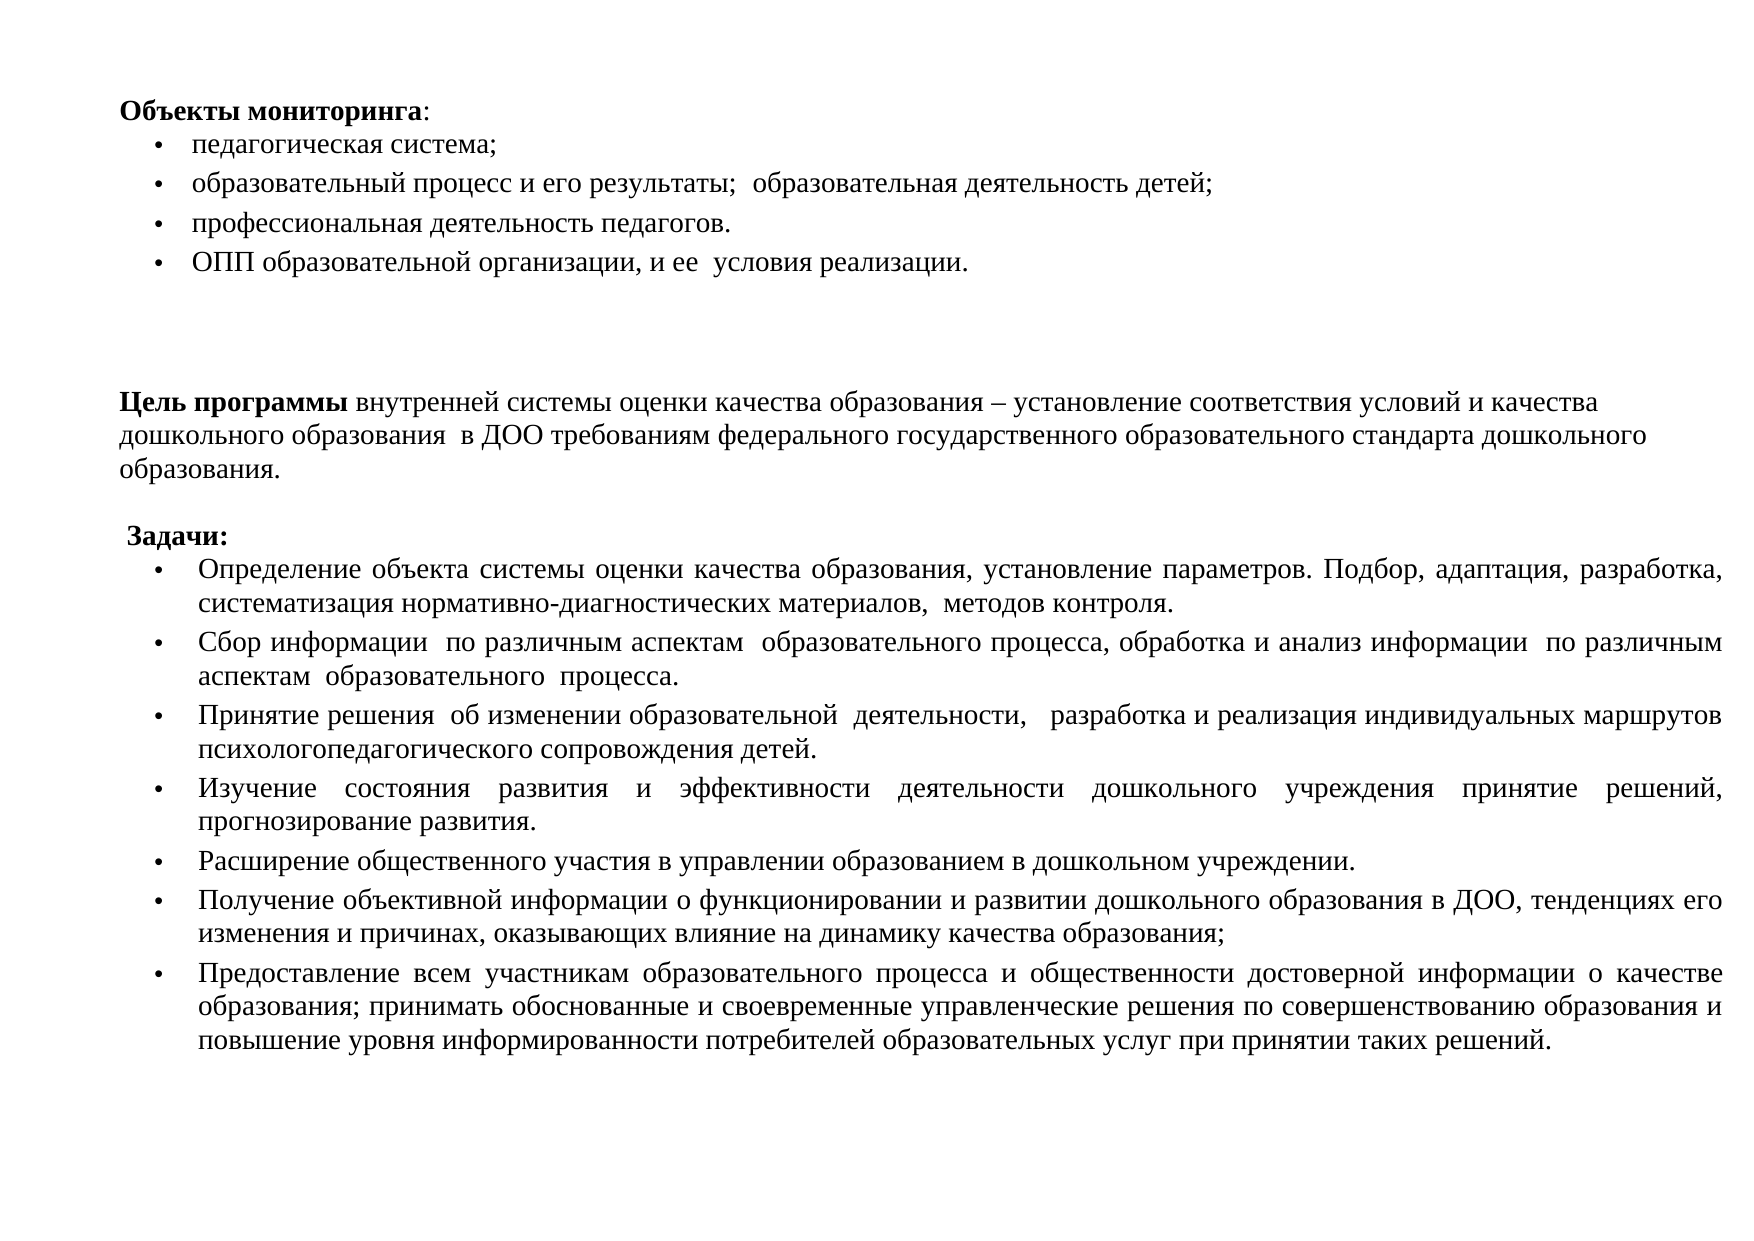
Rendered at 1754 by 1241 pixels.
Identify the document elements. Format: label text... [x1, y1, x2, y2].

list Принятие решения об изменении образовательной деятельности, разработка и реализация индивидуальных маршрутов психологопедагогического сопровождения детей. [154, 697, 1724, 764]
list Расширение общественного участия в управлении образованием в дошкольном учреждении. [154, 843, 1724, 876]
list Получение объективной информации о функционировании и развитии дошкольного образования в ДОО, тенденциях его изменения и причинах, оказывающих влияние на динамику качества образования; [154, 882, 1724, 949]
text Объекты мониторинга: [119, 93, 1724, 126]
list педагогическая система; [154, 126, 1724, 160]
list Изучение состояния развития и эффективности деятельности дошкольного учреждения принятие решений, прогнозирование развития. [154, 770, 1724, 837]
list образовательный процесс и его результаты; образовательная деятельность детей; [154, 165, 1724, 199]
list Определение объекта системы оценки качества образования, установление параметров. Подбор, адаптация, разработка, систематизация нормативно-диагностических материалов, методов контроля. [154, 552, 1724, 619]
list ОПП образовательной организации, и ее условия реализации. [154, 244, 1724, 277]
text Цель программы внутренней системы оценки качества образования – установление соответствия условий и качества дошкольного образования в ДОО требованиям федерального государственного образовательного стандарта дошкольного образования. [119, 384, 1724, 484]
list профессиональная деятельность педагогов. [154, 205, 1724, 238]
list Предоставление всем участникам образовательного процесса и общественности достоверной информации о качестве образования; принимать обоснованные и своевременные управленческие решения по совершенствованию образования и повышение уровня информированности потребителей образовательных услуг при принятии таких решений. [154, 955, 1724, 1056]
text Задачи: [119, 518, 1724, 552]
list Сбор информации по различным аспектам образовательного процесса, обработка и анализ информации по различным аспектам образовательного процесса. [154, 624, 1724, 691]
